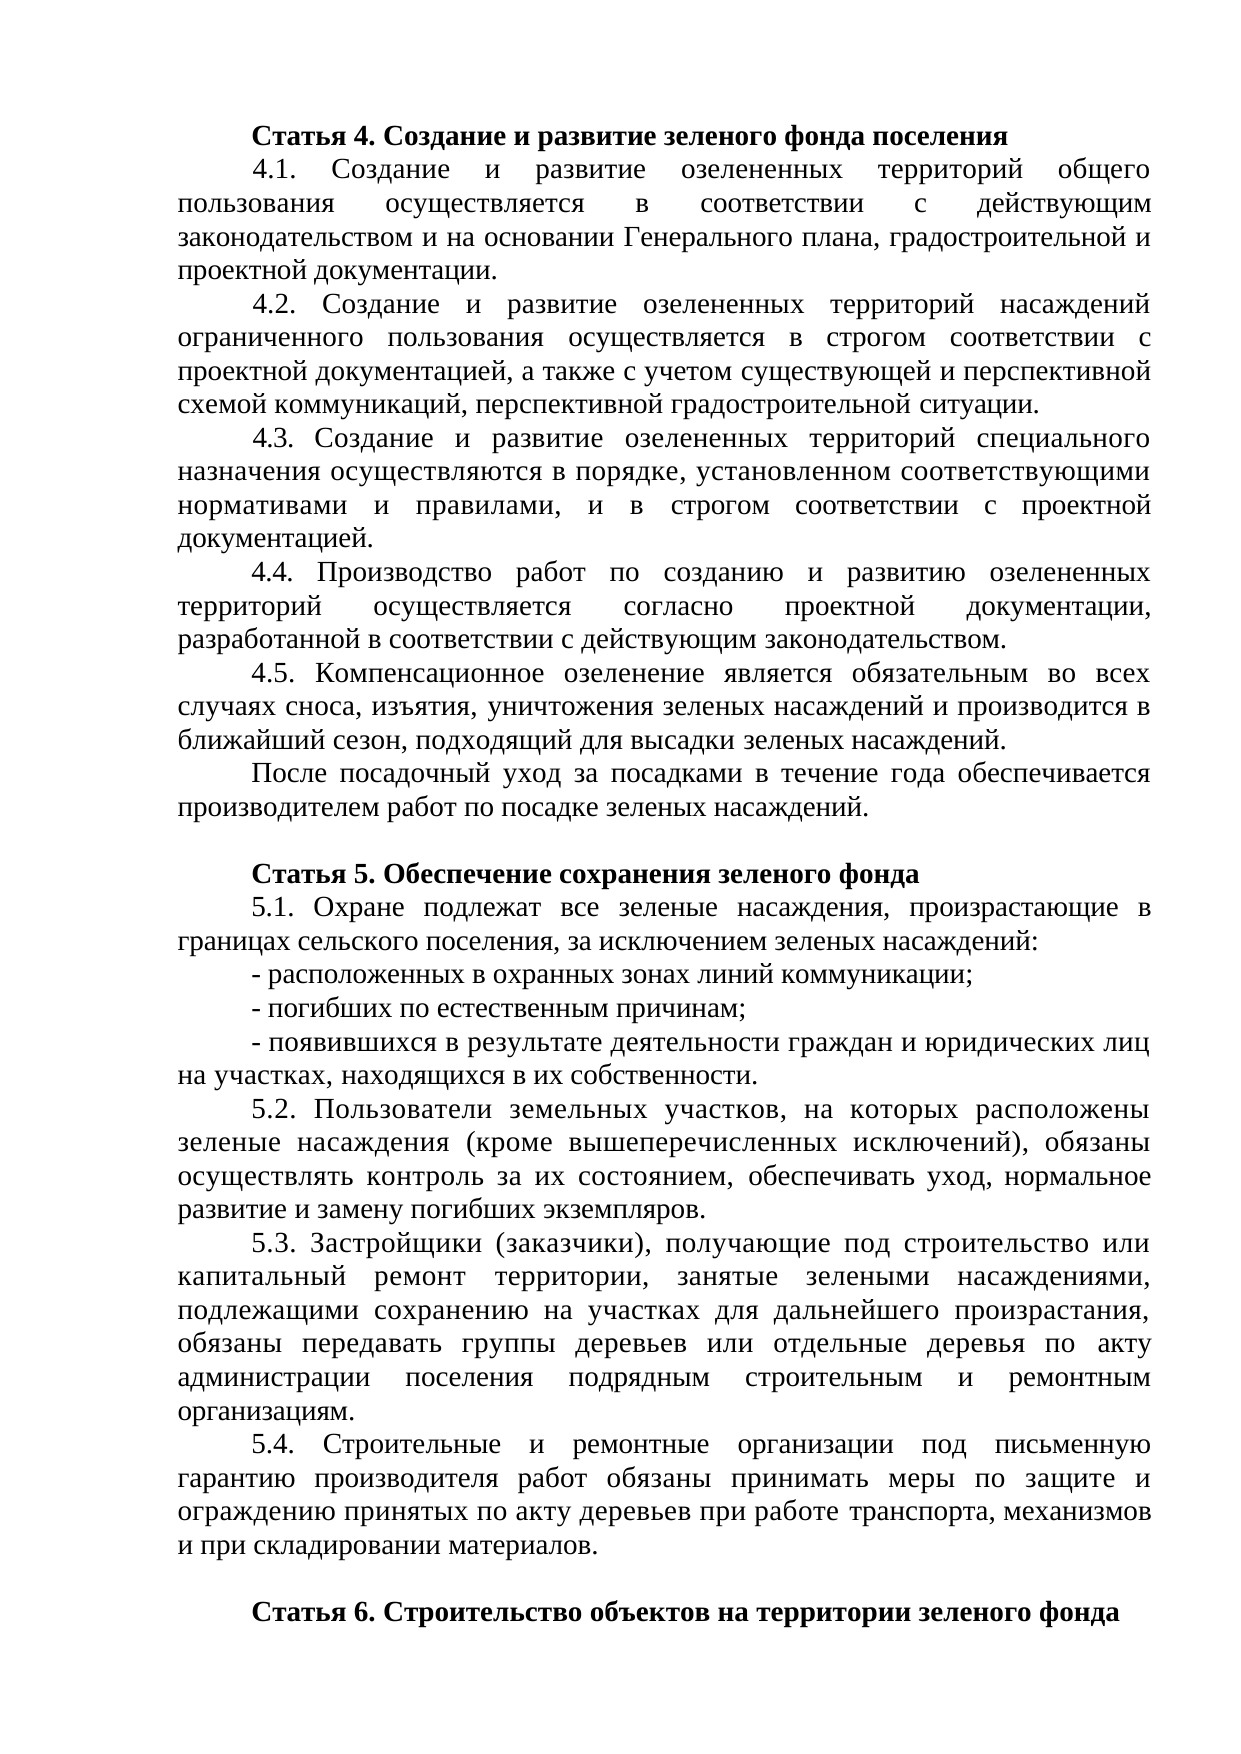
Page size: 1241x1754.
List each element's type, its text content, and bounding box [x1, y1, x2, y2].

text 4.3. Создание и развитие озелененных территорий специального назначения осуществляются в порядке, установленном соответствующими нормативами и правилами, и в строгом соответствии с проектной документацией. [177, 420, 1152, 554]
text - появившихся в результате деятельности граждан и юридических лиц на участках, находящихся в их собственности. [177, 1024, 1152, 1091]
text Статья 6. Строительство объектов на территории зеленого фонда [177, 1594, 1152, 1627]
text - расположенных в охранных зонах линий коммуникации; [177, 957, 1152, 990]
text 4.2. Создание и развитие озелененных территорий насаждений ограниченного пользования осуществляется в строгом соответствии с проектной документацией, а также с учетом существующей и перспективной схемой коммуникаций, перспективной градостроительной ситуации. [177, 286, 1152, 420]
text 5.4. Строительные и ремонтные организации под письменную гарантию производителя работ обязаны принимать меры по защите и ограждению принятых по акту деревьев при работе транспорта, механизмов и при складировании материалов. [177, 1426, 1152, 1560]
text 5.1. Охране подлежат все зеленые насаждения, произрастающие в границах сельского поселения, за исключением зеленых насаждений: [177, 889, 1152, 957]
text 4.4. Производство работ по созданию и развитию озелененных территорий осуществляется согласно проектной документации, разработанной в соответствии с действующим законодательством. [177, 554, 1152, 655]
text 4.1. Создание и развитие озелененных территорий общего пользования осуществляется в соответствии с действующим законодательством и на основании Генерального плана, градостроительной и проектной документации. [177, 152, 1152, 286]
text Статья 5. Обеспечение сохранения зеленого фонда [177, 856, 1152, 889]
text 4.5. Компенсационное озеленение является обязательным во всех случаях сноса, изъятия, уничтожения зеленых насаждений и производится в ближайший сезон, подходящий для высадки зеленых насаждений. [177, 655, 1152, 755]
text 5.3. Застройщики (заказчики), получающие под строительство или капитальный ремонт территории, занятые зелеными насаждениями, подлежащими сохранению на участках для дальнейшего произрастания, обязаны передавать группы деревьев или отдельные деревья по акту администрации поселения подрядным строительным и ремонтным организациям. [177, 1225, 1152, 1426]
text - погибших по естественным причинам; [177, 990, 1152, 1024]
text Статья 4. Создание и развитие зеленого фонда поселения [177, 118, 1152, 152]
text После посадочный уход за посадками в течение года обеспечивается производителем работ по посадке зеленых насаждений. [177, 755, 1152, 822]
text 5.2. Пользователи земельных участков, на которых расположены зеленые насаждения (кроме вышеперечисленных исключений), обязаны осуществлять контроль за их состоянием, обеспечивать уход, нормальное развитие и замену погибших экземпляров. [177, 1091, 1152, 1225]
